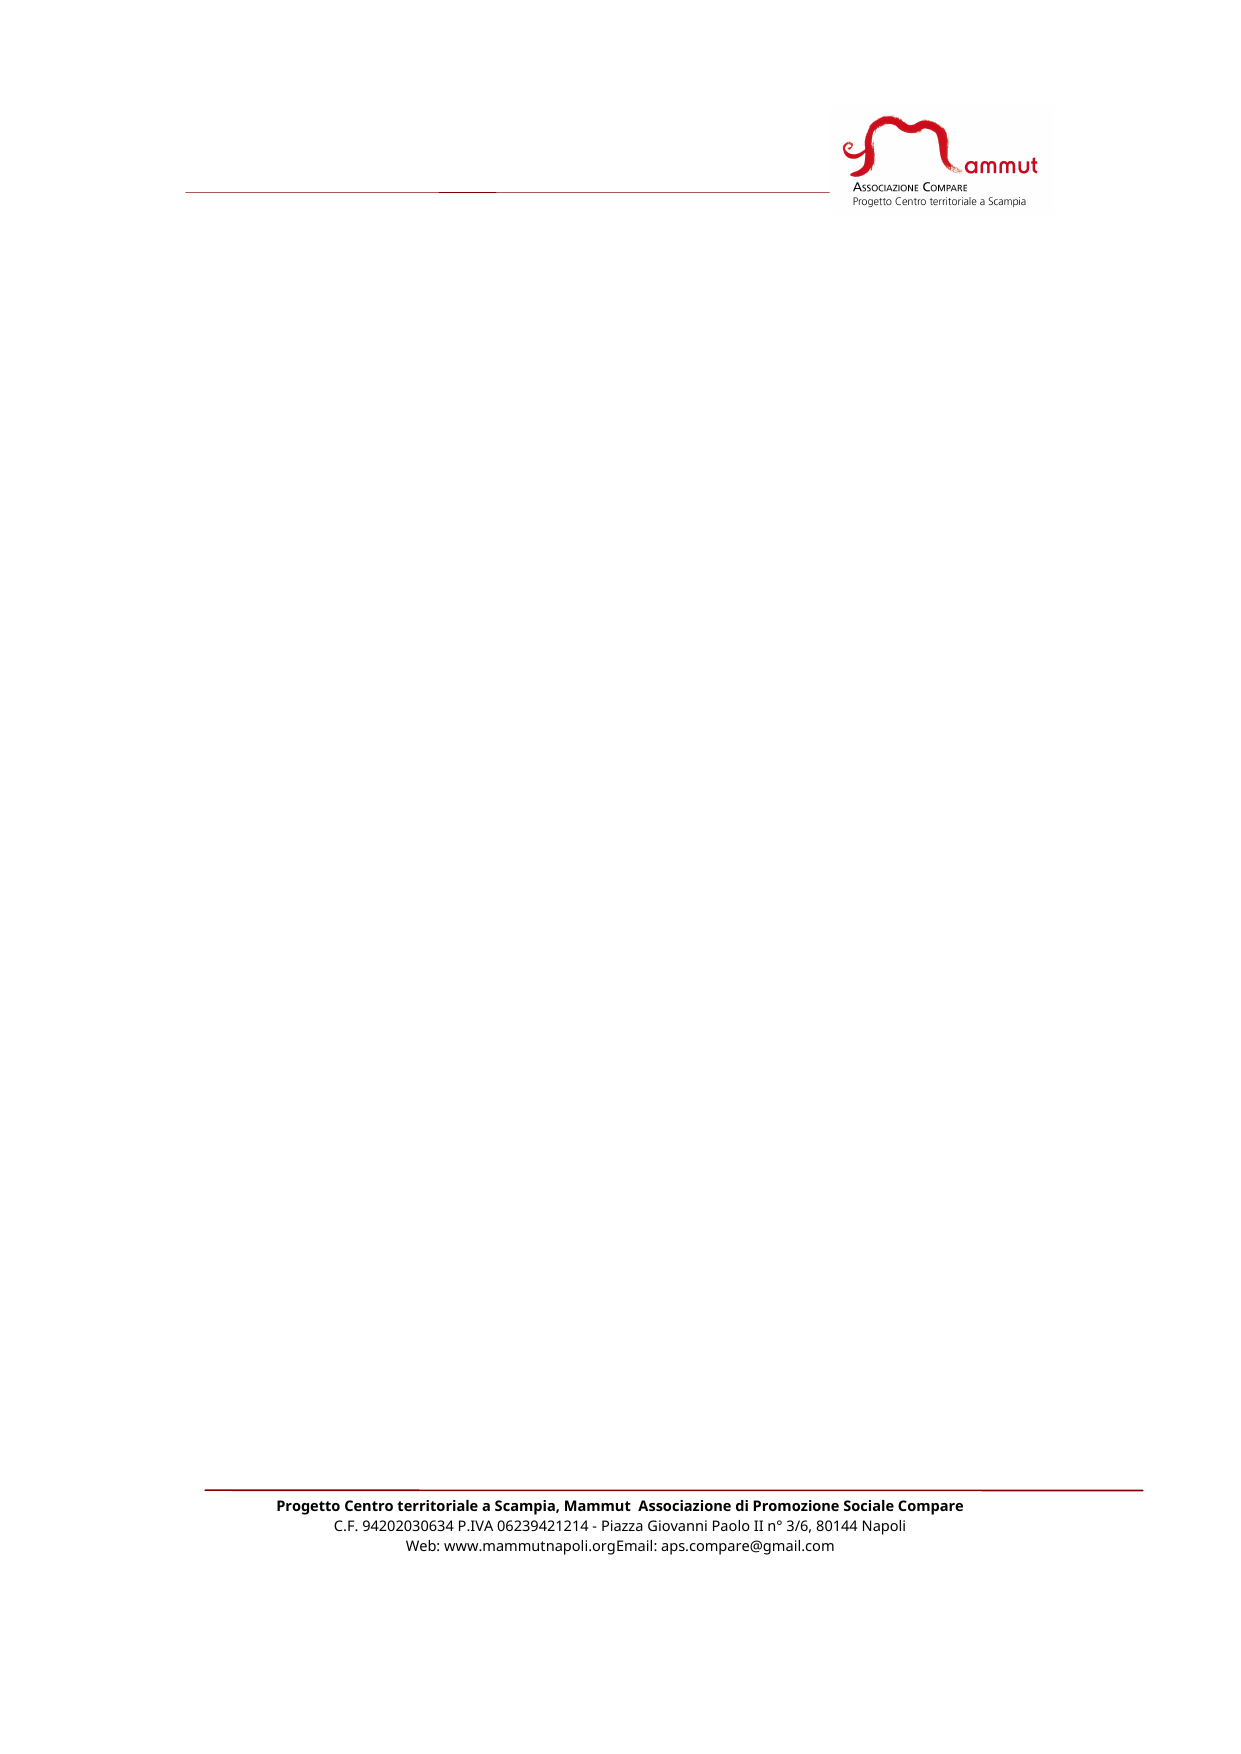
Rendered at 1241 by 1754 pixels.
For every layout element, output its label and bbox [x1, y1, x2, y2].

picture [829, 106, 1055, 214]
